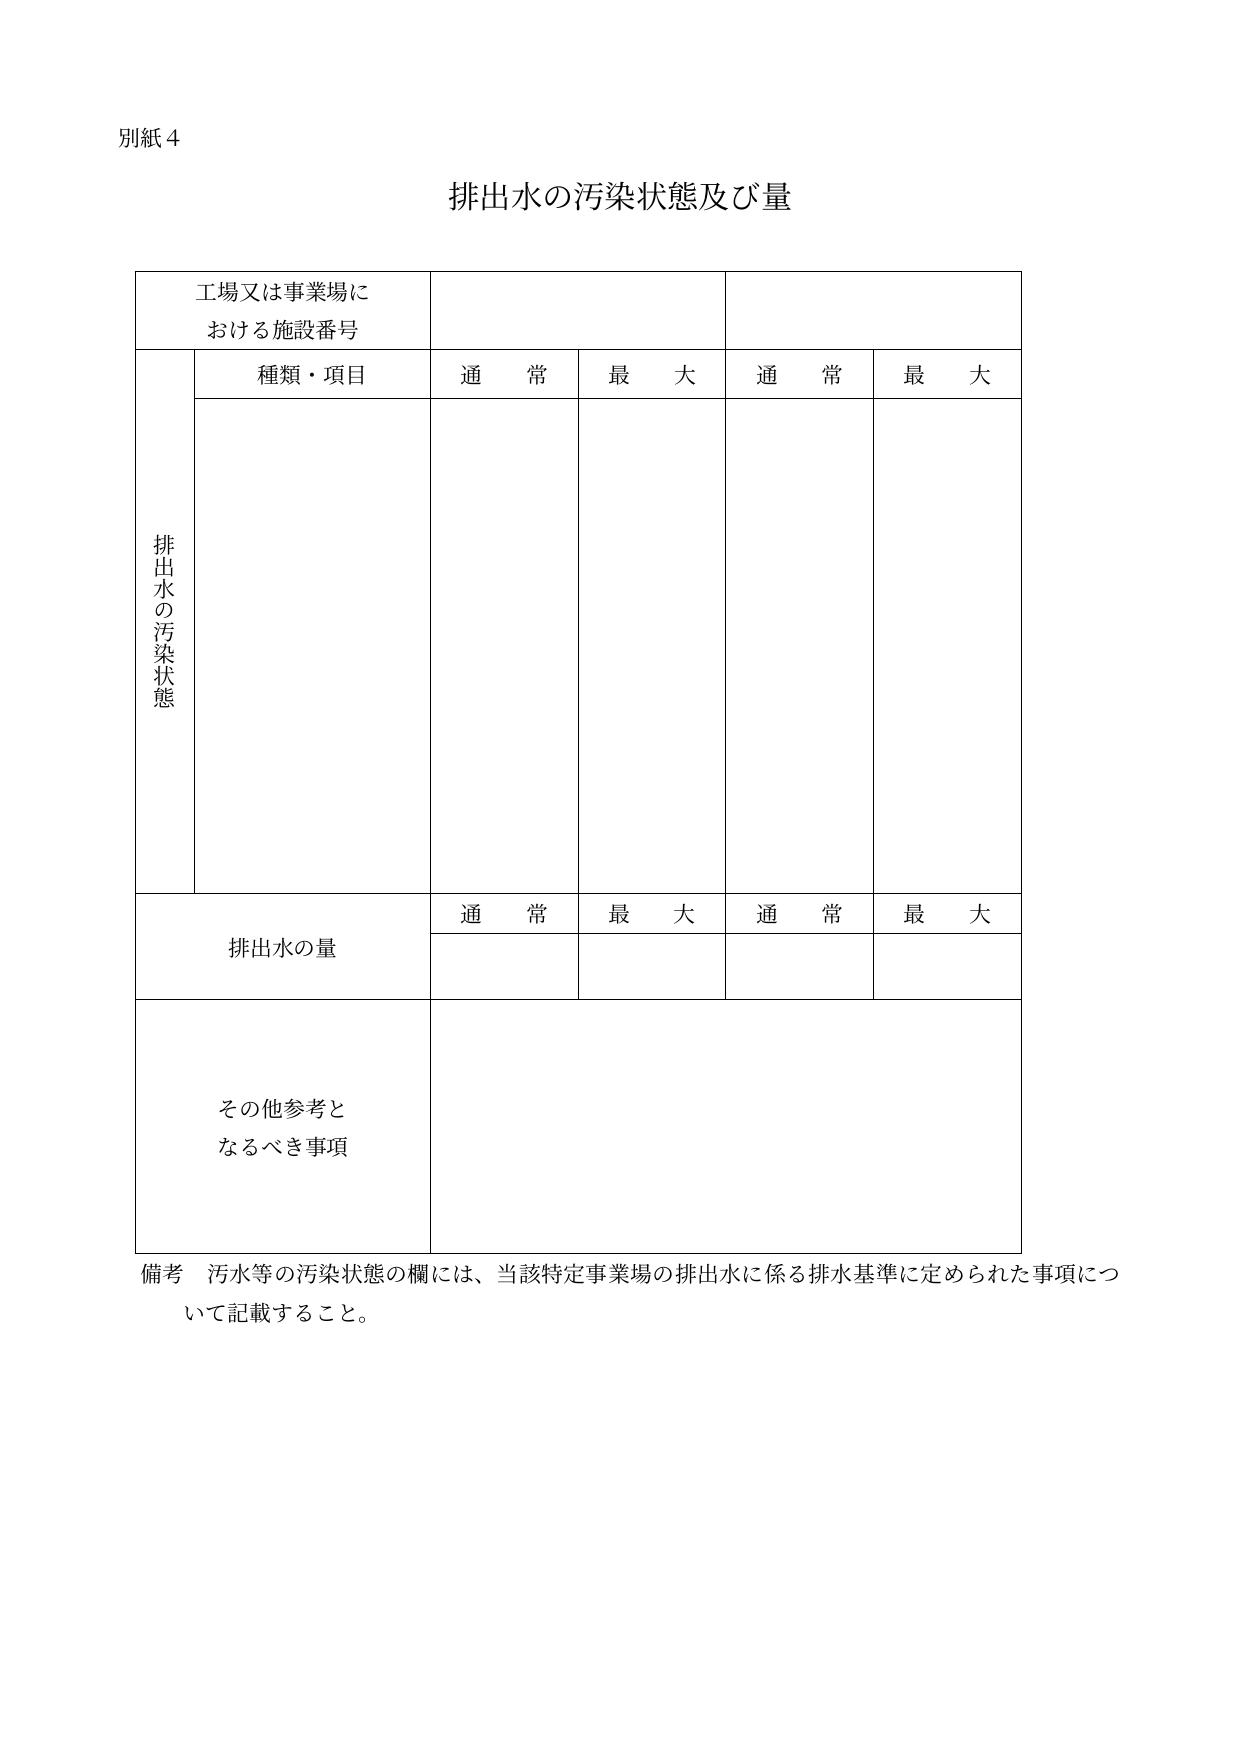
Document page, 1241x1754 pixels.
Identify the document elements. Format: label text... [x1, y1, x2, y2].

table_cell 最 大 [874, 350, 1021, 398]
table_cell 最 大 [874, 894, 1021, 932]
table_cell 通 常 [431, 894, 578, 932]
table_header [726, 272, 1021, 349]
table_cell その他参考と なるべき事項 [136, 1000, 430, 1253]
table_cell 最 大 [579, 894, 725, 932]
table_cell [431, 399, 578, 893]
table_header [431, 272, 725, 349]
table_cell 排出水の汚染状態 [136, 350, 194, 893]
table_cell [874, 399, 1021, 893]
table_cell 種類・項目 [195, 350, 430, 398]
table_header 工場又は事業場に おける施設番号 [136, 272, 430, 349]
table_cell [431, 1000, 1021, 1253]
table_cell [579, 934, 725, 999]
table_cell 排出水の量 [136, 894, 430, 999]
text 排出水の汚染状態及び量 [118, 156, 1122, 233]
table_cell [726, 399, 873, 893]
table_cell [874, 934, 1021, 999]
table_cell [195, 399, 430, 893]
table_cell [726, 934, 873, 999]
table_cell 通 常 [726, 894, 873, 932]
text 別紙４ [118, 118, 1122, 156]
table_cell [579, 399, 725, 893]
table_cell 通 常 [726, 350, 873, 398]
table_cell 最 大 [579, 350, 725, 398]
table_cell [431, 934, 578, 999]
text 備考 汚水等の汚染状態の欄には、当該特定事業場の排出水に係る排水基準に定められた事項について記載すること。 [118, 1254, 1122, 1331]
table_cell 通 常 [431, 350, 578, 398]
